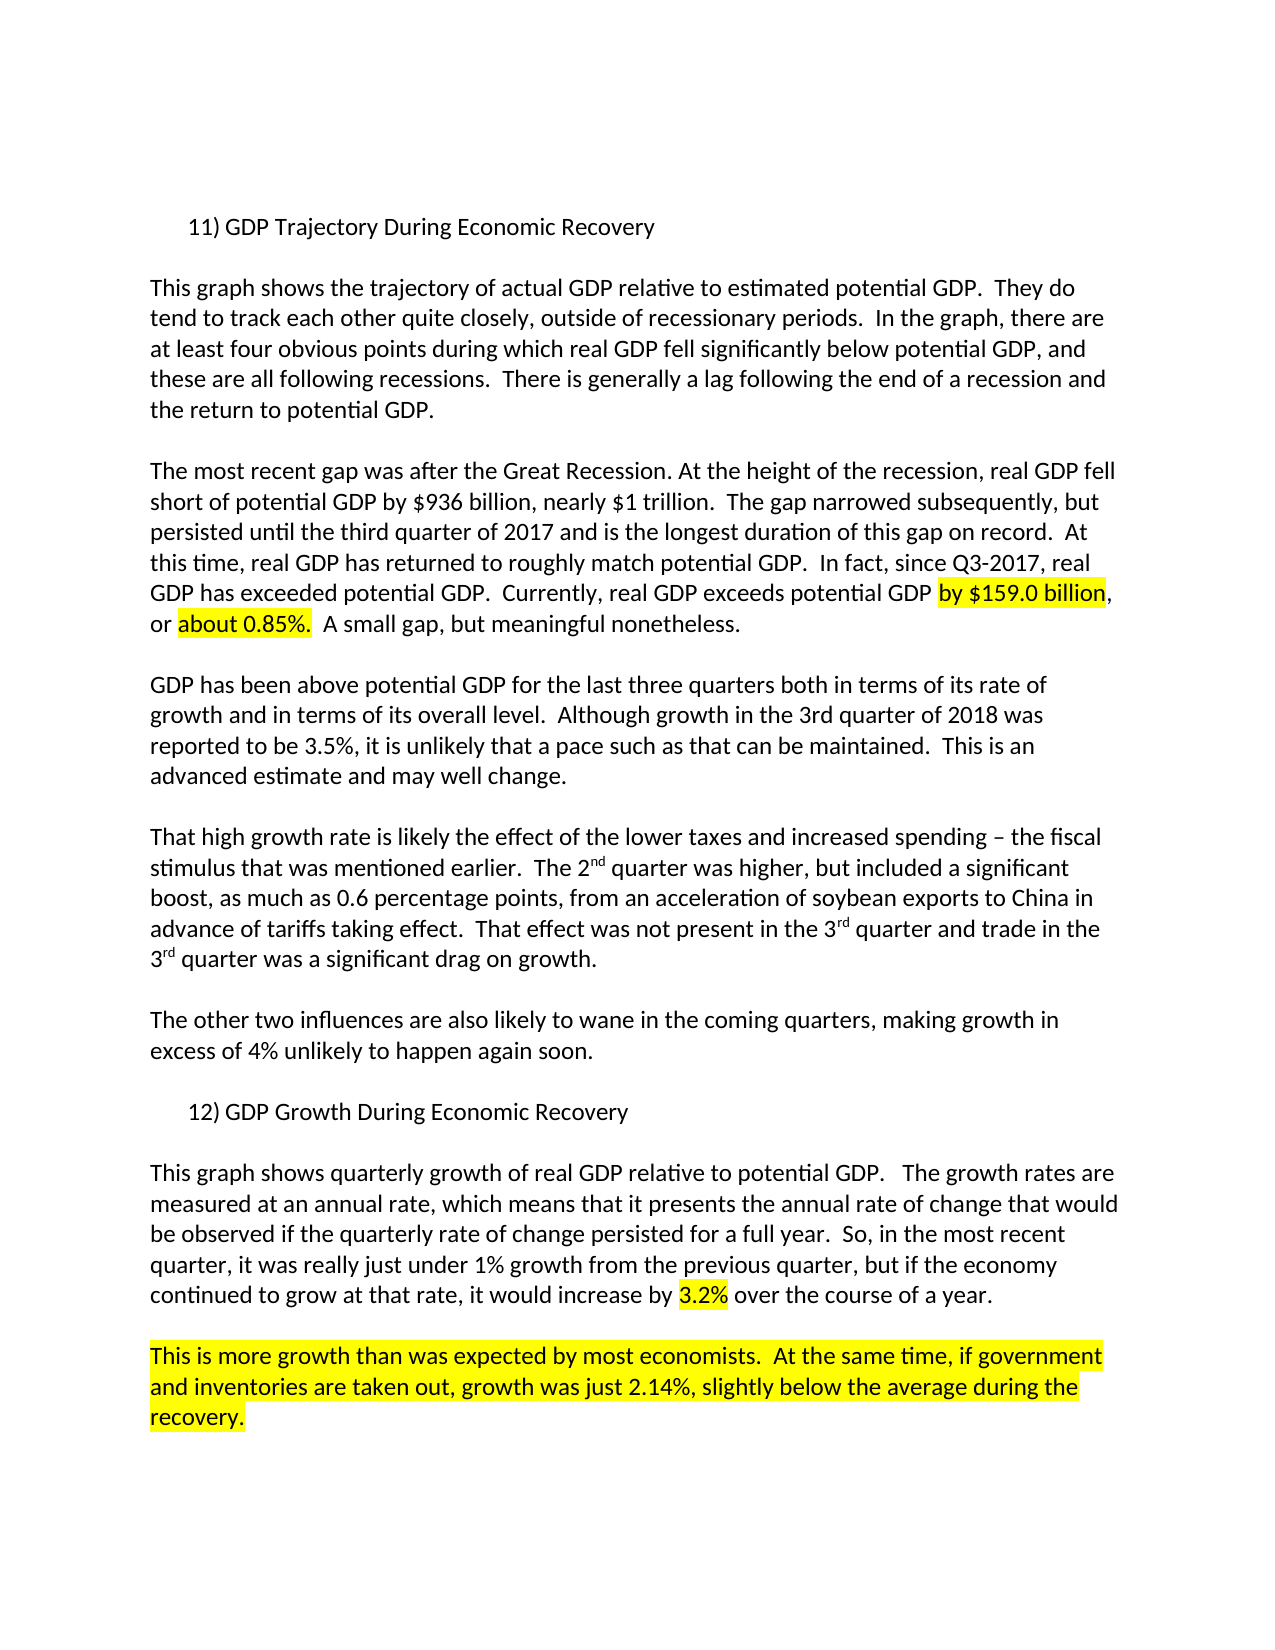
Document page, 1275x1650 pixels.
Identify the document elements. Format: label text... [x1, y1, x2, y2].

text This graph shows quarterly growth of real GDP relative to potential GDP. The growth rates are measured at an annual rate, which means that it presents the annual rate of change that would be observed if the quarterly rate of change persisted for a full year. So, in the most recent quarter, it was really just under 1% growth from the previous quarter, but if the economy continued to grow at that rate, it would increase by 3.2% over the course of a year. [150, 1157, 1125, 1310]
text This is more growth than was expected by most economists. At the same time, if government and inventories are taken out, growth was just 2.14%, slightly below the average during the recovery. [245, 1340, 1125, 1432]
text GDP has been above potential GDP for the last three quarters both in terms of its rate of growth and in terms of its overall level. Although growth in the 3rd quarter of 2018 was reported to be 3.5%, it is unlikely that a pace such as that can be maintained. This is an advanced estimate and may well change. [150, 669, 1125, 791]
list GDP Growth During Economic Recovery [187, 1096, 1125, 1127]
list GDP Trajectory During Economic Recovery [187, 211, 1125, 242]
text This graph shows the trajectory of actual GDP relative to estimated potential GDP. They do tend to track each other quite closely, outside of recessionary periods. In the graph, there are at least four obvious points during which real GDP fell significantly below potential GDP, and these are all following recessions. There is generally a lag following the end of a recession and the return to potential GDP. [150, 272, 1125, 425]
text The most recent gap was after the Great Recession. At the height of the recession, real GDP fell short of potential GDP by $936 billion, nearly $1 trillion. The gap narrowed subsequently, but persisted until the third quarter of 2017 and is the longest duration of this gap on record. At this time, real GDP has returned to roughly match potential GDP. In fact, since Q3-2017, real GDP has exceeded potential GDP. Currently, real GDP exceeds potential GDP by $159.0 billion, or about 0.85%. A small gap, but meaningful nonetheless. [150, 455, 1125, 638]
text The other two influences are also likely to wane in the coming quarters, making growth in excess of 4% unlikely to happen again soon. [150, 1004, 1125, 1066]
text That high growth rate is likely the effect of the lower taxes and increased spending – the fiscal stimulus that was mentioned earlier. The 2nd quarter was higher, but included a significant boost, as much as 0.6 percentage points, from an acceleration of soybean exports to China in advance of tariffs taking effect. That effect was not present in the 3rd quarter and trade in the 3rd quarter was a significant drag on growth. [150, 821, 1125, 974]
